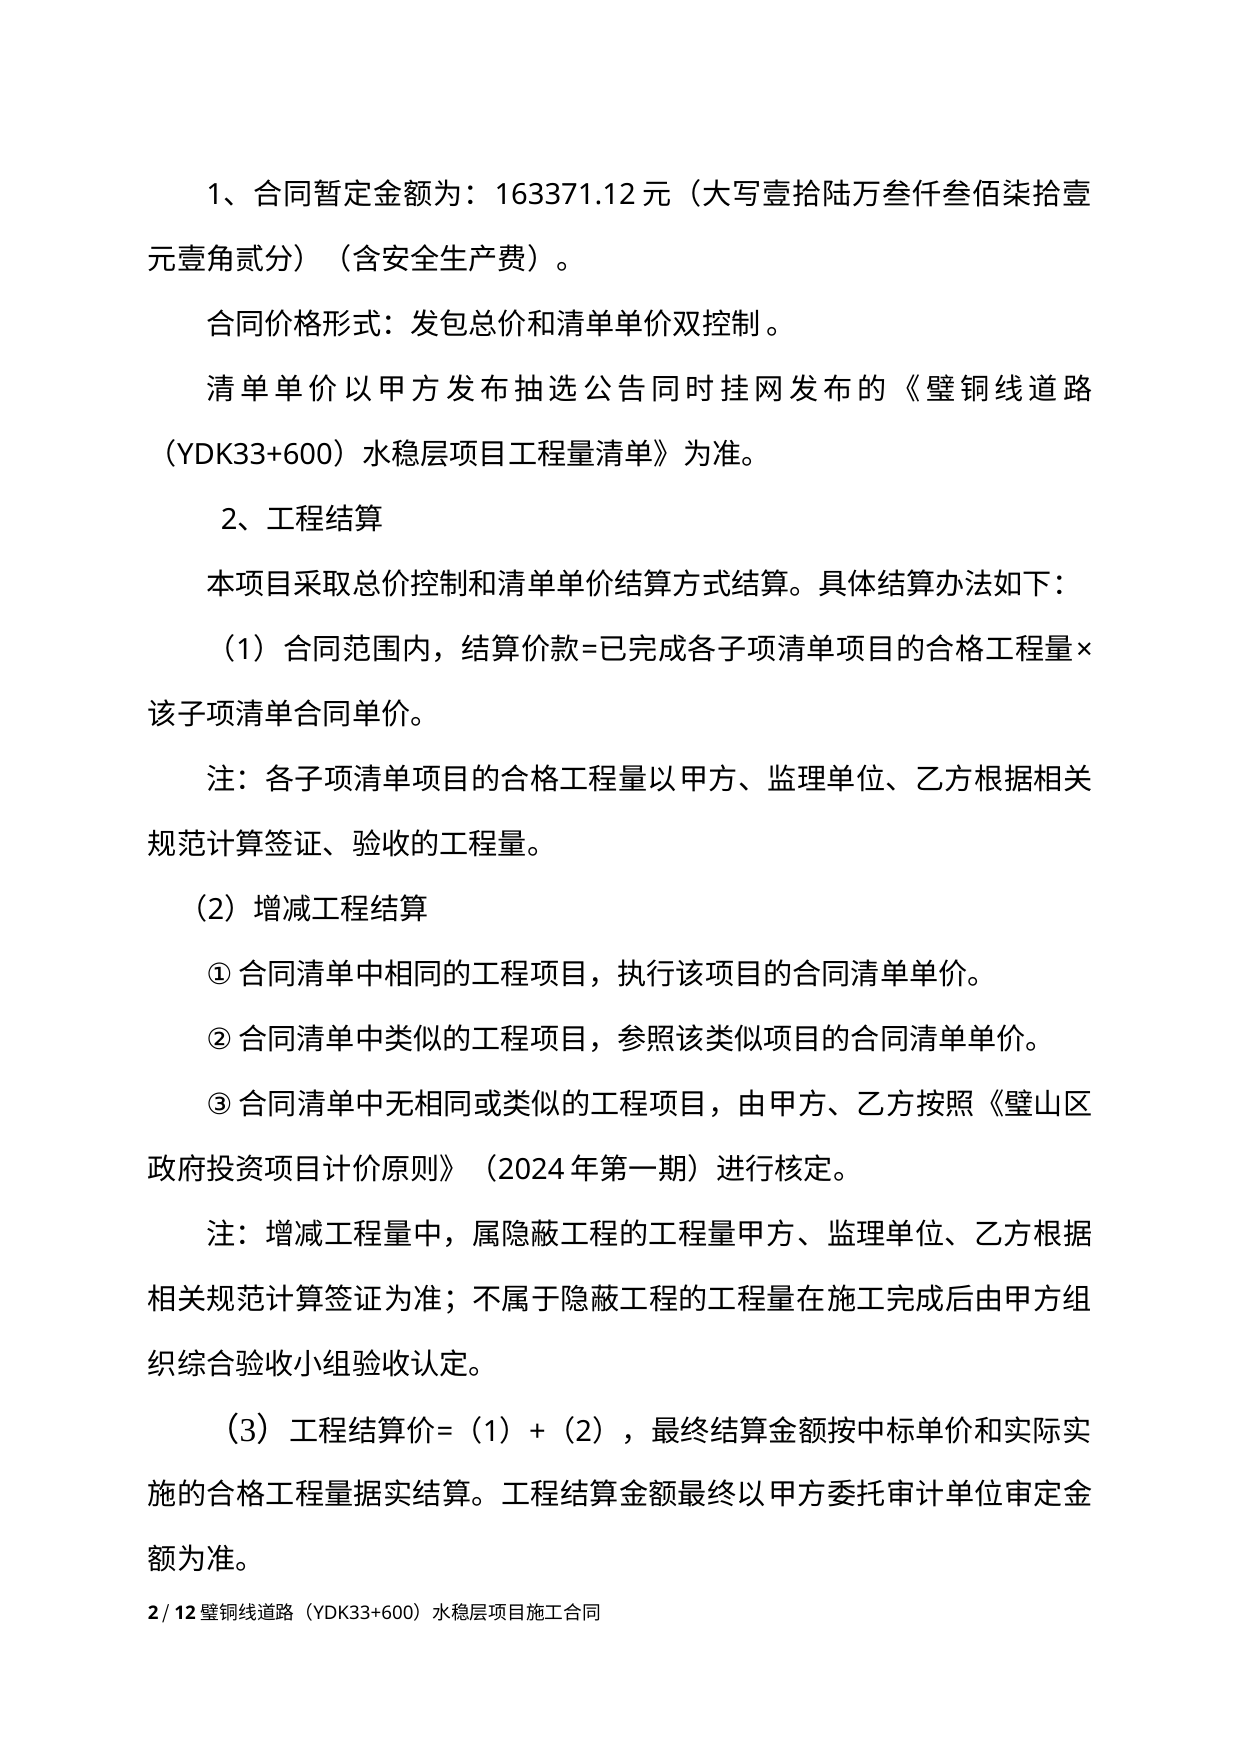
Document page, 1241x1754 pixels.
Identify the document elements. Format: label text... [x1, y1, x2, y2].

text 注：各子项清单项目的合格工程量以甲方、监理单位、乙方根据相关规范计算签证、验收的工程量。 [148, 744, 1093, 874]
text 清单单价以甲方发布抽选公告同时挂网发布的《璧铜线道路（YDK33+600）水稳层项目工程量清单》为准。 [148, 354, 1093, 484]
list 工程结算价=（1）+（2），最终结算金额按中标单价和实际实施的合格工程量据实结算。工程结算金额最终以甲方委托审计单位审定金额为准。 [148, 1394, 1093, 1589]
text ③合同清单中无相同或类似的工程项目，由甲方、乙方按照《璧山区政府投资项目计价原则》（2024年第一期）进行核定。 [148, 1069, 1093, 1199]
text （2）增减工程结算 [148, 874, 1093, 939]
text 注：增减工程量中，属隐蔽工程的工程量甲方、监理单位、乙方根据相关规范计算签证为准；不属于隐蔽工程的工程量在施工完成后由甲方组织综合验收小组验收认定。 [148, 1199, 1093, 1394]
text 合同价格形式：发包总价和清单单价双控制 。 [148, 289, 1093, 354]
text （1）合同范围内，结算价款=已完成各子项清单项目的合格工程量×该子项清单合同单价。 [148, 614, 1093, 744]
text 1、合同暂定金额为：163371.12元（大写壹拾陆万叁仟叁佰柒拾壹元壹角贰分）（含安全生产费）。 [148, 159, 1093, 289]
text ①合同清单中相同的工程项目，执行该项目的合同清单单价。 [148, 939, 1093, 1004]
text 本项目采取总价控制和清单单价结算方式结算。具体结算办法如下： [148, 549, 1093, 614]
text 2、工程结算 [148, 484, 1093, 549]
text ②合同清单中类似的工程项目，参照该类似项目的合同清单单价。 [148, 1004, 1093, 1069]
